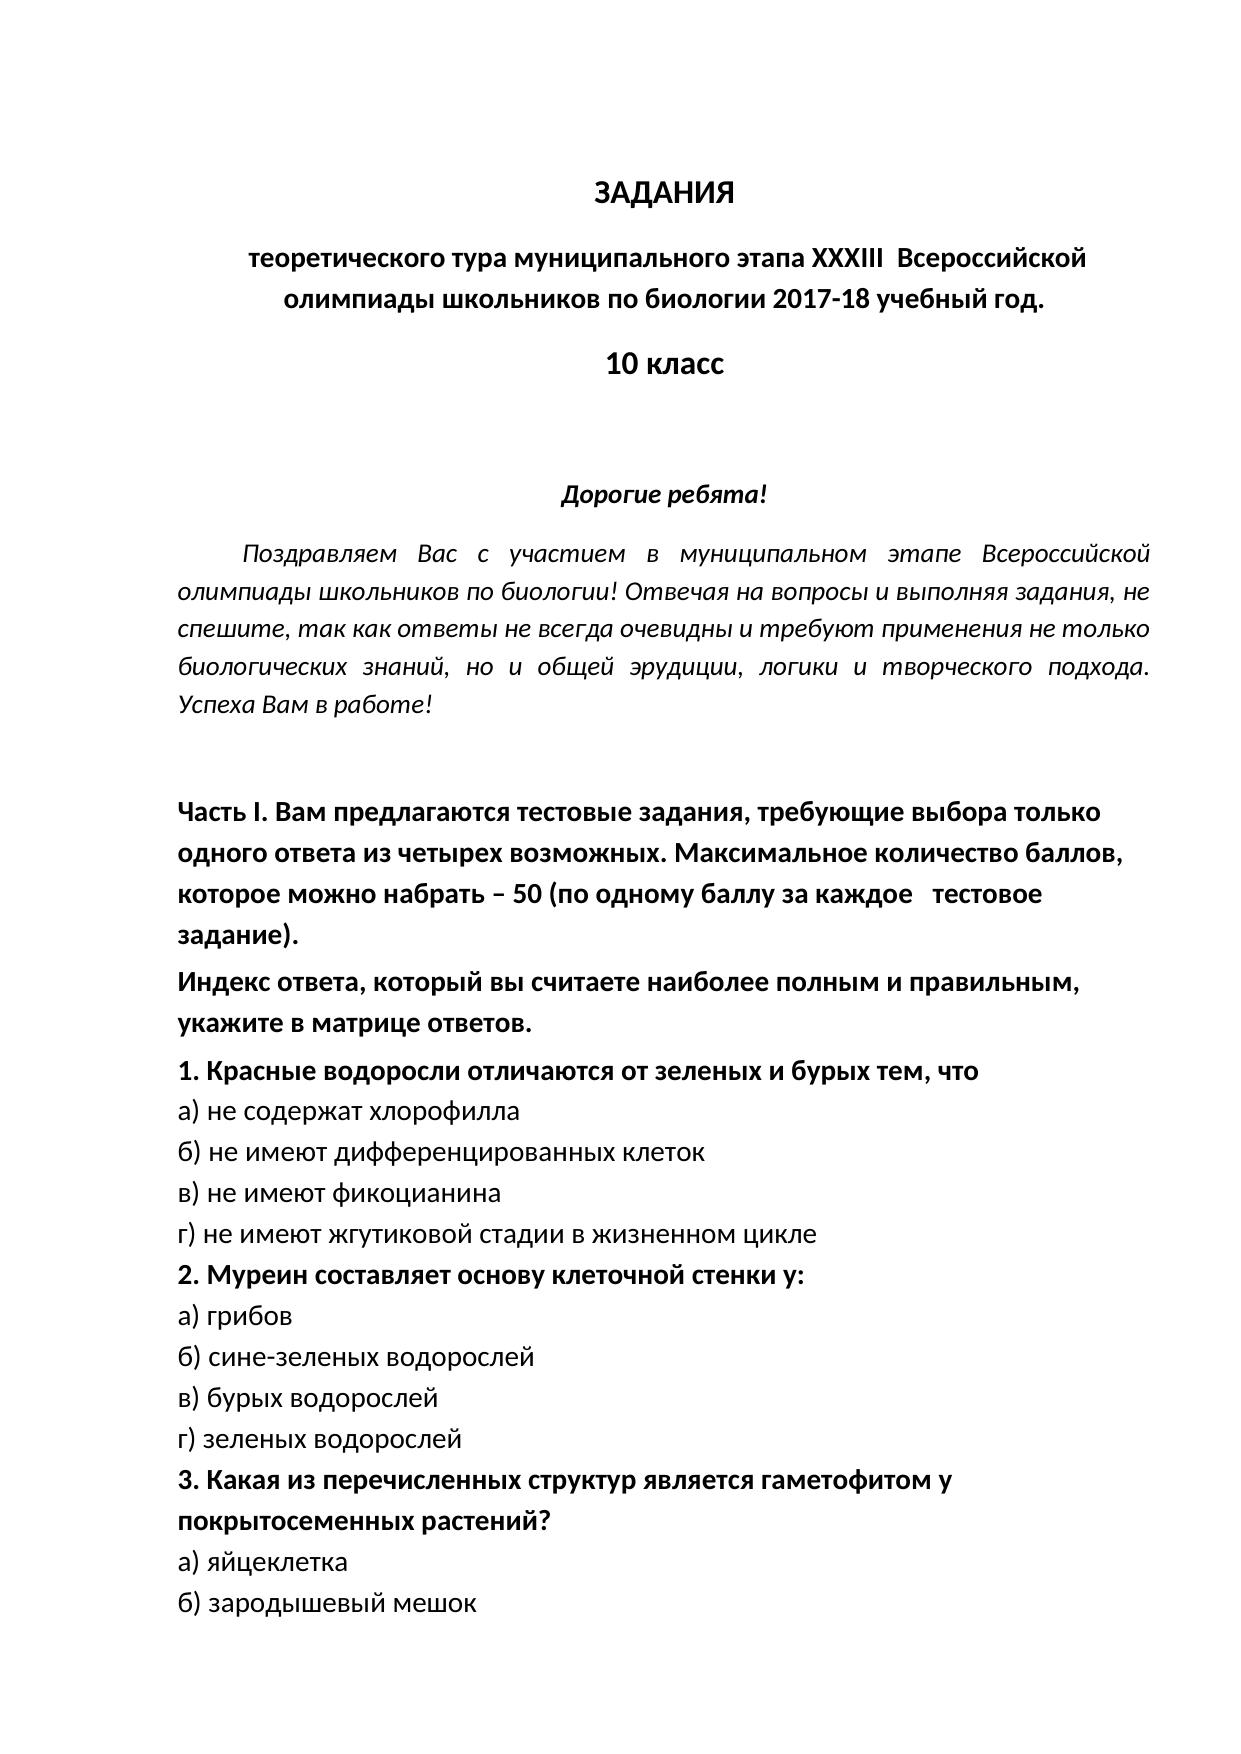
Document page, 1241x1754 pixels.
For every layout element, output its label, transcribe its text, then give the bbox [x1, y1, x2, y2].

text в) не имеют фикоцианина [177, 1174, 1152, 1210]
text 3. Какая из перечисленных структур является гаметофитом у покрытосеменных растений? [177, 1461, 1152, 1537]
text г) не имеют жгутиковой стадии в жизненном цикле [177, 1215, 1152, 1251]
text б) сине-зеленых водорослей [177, 1338, 1152, 1374]
text теоретического тура муниципального этапа ХХХIII Всероссийской олимпиады школьников по биологии 2017-18 учебный год. [177, 239, 1152, 316]
text Дорогие ребята! [177, 477, 1152, 510]
text Поздравляем Вас с участием в муниципальном этапе Всероссийской олимпиады школьников по биологии! Отвечая на вопросы и выполняя задания, не спешите, так как ответы не всегда очевидны и требуют применения не только биологических знаний, но и общей эрудиции, логики и творческого подхода. Успеха Вам в работе! [177, 536, 1152, 721]
text 2. Муреин составляет основу клеточной стенки у: [177, 1256, 1152, 1292]
text Индекс ответа, который вы считаете наиболее полным и правильным, укажите в матрице ответов. [177, 963, 1152, 1040]
text б) не имеют дифференцированных клеток [177, 1133, 1152, 1169]
text Часть I. Вам предлагаются тестовые задания, требующие выбора только одного ответа из четырех возможных. Максимальное количество баллов, которое можно набрать – 50 (по одному баллу за каждое тестовое задание). [177, 793, 1152, 952]
text а) не содержат хлорофилла [177, 1092, 1152, 1128]
text ЗАДАНИЯ [177, 172, 1152, 212]
text а) яйцеклетка [177, 1543, 1152, 1578]
text 1. Красные водоросли отличаются от зеленых и бурых тем, что [177, 1052, 1152, 1087]
text г) зеленых водорослей [177, 1420, 1152, 1456]
text 10 класс [177, 342, 1152, 383]
text б) зародышевый мешок [177, 1584, 1152, 1619]
text а) грибов [177, 1297, 1152, 1333]
text в) бурых водорослей [177, 1379, 1152, 1415]
